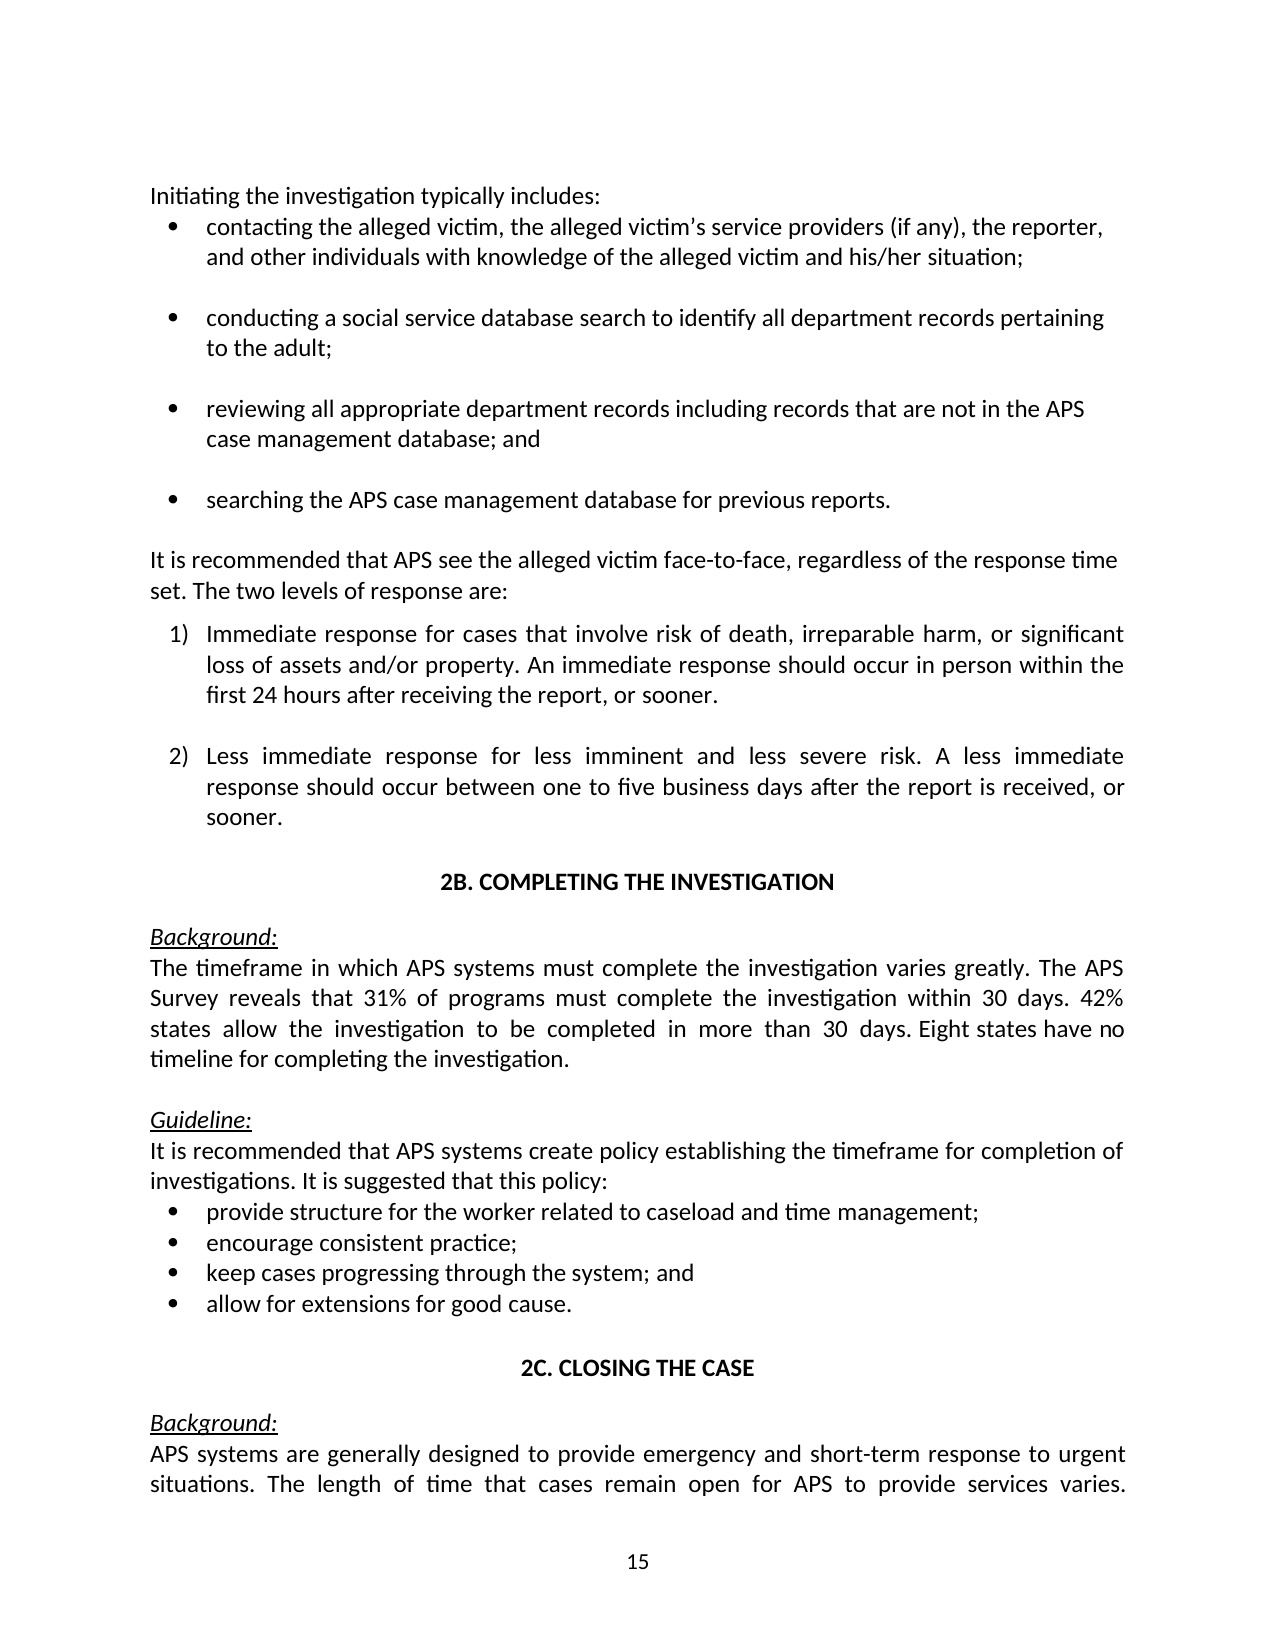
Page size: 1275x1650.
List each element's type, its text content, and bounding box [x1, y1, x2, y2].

list keep cases progressing through the system; and [169, 1257, 1125, 1288]
list reviewing all appropriate department records including records that are not in the APS case management database; and [169, 393, 1126, 453]
list contacting the alleged victim, the alleged victim’s service providers (if any), the reporter, and other individuals with knowledge of the alleged victim and his/her situation; [169, 212, 1126, 271]
list conducting a social service database search to identify all department records pertaining to the adult; [169, 302, 1126, 362]
list searching the APS case management database for previous reports. [169, 484, 1126, 514]
text The timeframe in which APS systems must complete the investigation varies greatly. The APS Survey reveals that 31% of programs must complete the investigation within 30 days. 42% states allow the investigation to be completed in more than 30 days. Eight states have no timeline for completing the investigation. [150, 952, 1125, 1074]
subtitle 2C. CLOSING THE CASE [150, 1352, 1125, 1382]
list provide structure for the worker related to caseload and time management; [169, 1196, 1125, 1227]
text Guideline: [150, 1104, 1125, 1135]
subtitle 2B. COMPLETING THE INVESTIGATION [150, 866, 1125, 896]
text Background: [150, 1407, 1125, 1438]
text Initiating the investigation typically includes: [150, 181, 1125, 211]
list Immediate response for cases that involve risk of death, irreparable harm, or significant loss of assets and/or property. An immediate response should occur in person within the first 24 hours after receiving the report, or sooner. [169, 618, 1126, 710]
text It is recommended that APS see the alleged victim face-to-face, regardless of the response time set. The two levels of response are: [150, 545, 1126, 606]
list Less immediate response for less imminent and less severe risk. A less immediate response should occur between one to five business days after the report is received, or sooner. [169, 740, 1126, 832]
list encourage consistent practice; [169, 1227, 1125, 1257]
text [150, 1438, 1128, 1499]
text It is recommended that APS systems create policy establishing the timeframe for completion of investigations. It is suggested that this policy: [150, 1135, 1125, 1196]
list allow for extensions for good cause. [169, 1288, 1125, 1318]
text Background: [150, 921, 1125, 952]
